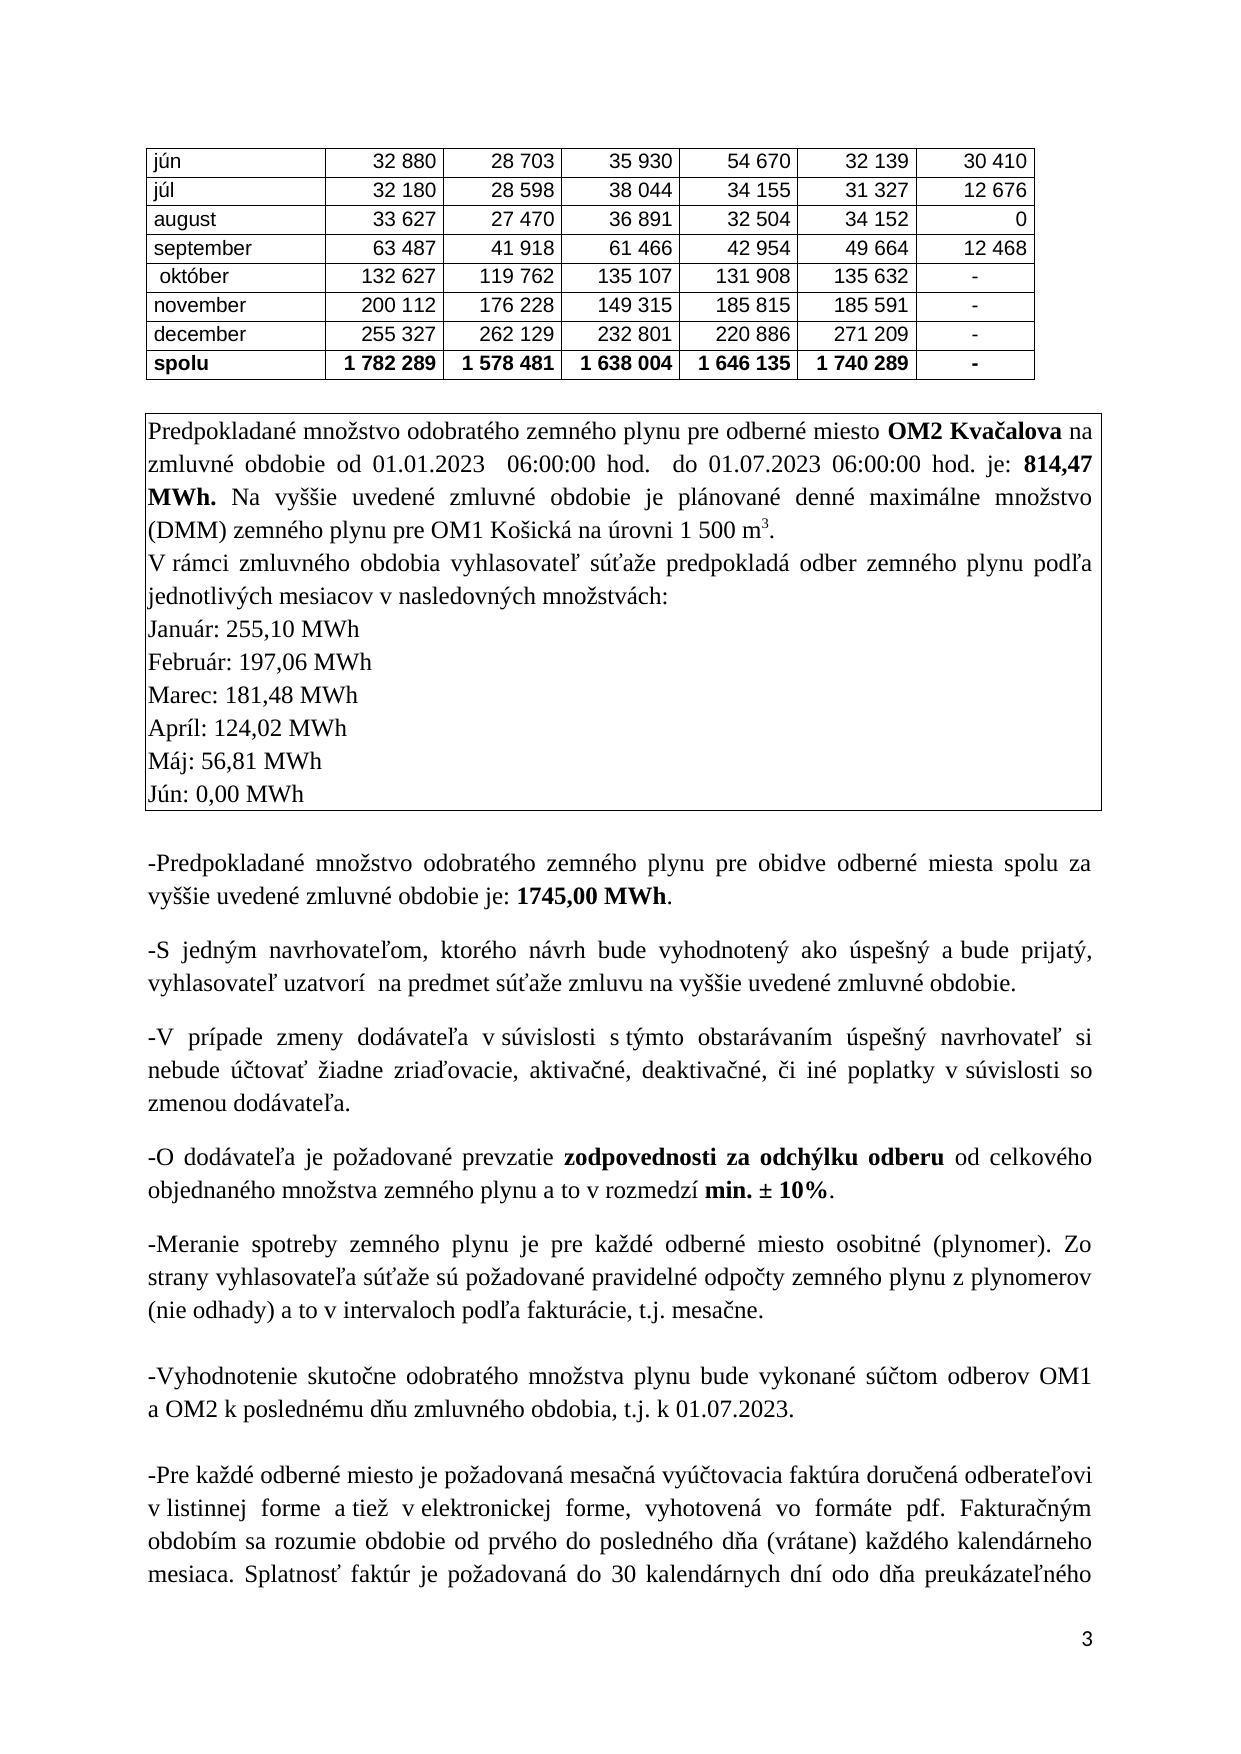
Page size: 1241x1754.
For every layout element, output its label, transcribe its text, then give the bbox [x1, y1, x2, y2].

text Marec: 181,48 MWh [146, 677, 1101, 709]
table_cell 1 782 289 [326, 351, 443, 378]
table_cell 255 327 [326, 322, 443, 350]
table_cell november [147, 293, 325, 321]
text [148, 1460, 1092, 1588]
text -Predpokladané množstvo odobratého zemného plynu pre obidve odberné miesta spolu za vyššie uvedené zmluvné obdobie je: 1745,00 MWh. [148, 848, 1092, 910]
table_cell 1 638 004 [562, 351, 679, 378]
table_cell 41 918 [444, 235, 561, 263]
table_cell 200 112 [326, 293, 443, 321]
table_cell september [147, 235, 325, 263]
table_cell 12 468 [917, 235, 1034, 263]
text V rámci zmluvného obdobia vyhlasovateľ súťaže predpokladá odber zemného plynu podľa jednotlivých mesiacov v nasledovných množstvách: [146, 545, 1101, 609]
text Predpokladané množstvo odobratého zemného plynu pre odberné miesto OM2 Kvačalova na zmluvné obdobie od 01.01.2023 06:00:00 hod. do 01.07.2023 06:00:00 hod. je: 814,47 MWh. Na vyššie uvedené zmluvné obdobie je plánované denné maximálne množstvo (DMM) zemného plynu pre OM1 Košická na úrovni 1 500 m3. [146, 414, 1101, 543]
text Január: 255,10 MWh [146, 611, 1101, 643]
table_cell 119 762 [444, 264, 561, 292]
table_cell 38 044 [562, 178, 679, 205]
table_cell 1 578 481 [444, 351, 561, 378]
table_cell 36 891 [562, 206, 679, 234]
text -O dodávateľa je požadované prevzatie zodpovednosti za odchýlku odberu od celkového objednaného množstva zemného plynu a to v rozmedzí min. ± 10%. [148, 1142, 1092, 1203]
table_cell 35 930 [562, 149, 679, 177]
table_cell 34 152 [798, 206, 916, 234]
table_cell 34 155 [680, 178, 797, 205]
table_cell 32 139 [798, 149, 916, 177]
text Jún: 0,00 MWh [146, 776, 1101, 810]
table_cell 28 598 [444, 178, 561, 205]
table_cell 135 107 [562, 264, 679, 292]
table_cell 1 646 135 [680, 351, 797, 378]
table_cell 31 327 [798, 178, 916, 205]
table_cell 27 470 [444, 206, 561, 234]
table_cell 131 908 [680, 264, 797, 292]
text -Vyhodnotenie skutočne odobratého množstva plynu bude vykonané súčtom odberov OM1 a OM2 k poslednému dňu zmluvného obdobia, t.j. k 01.07.2023. [148, 1361, 1092, 1422]
table_cell 176 228 [444, 293, 561, 321]
table_cell 12 676 [917, 178, 1034, 205]
table_cell 49 664 [798, 235, 916, 263]
table_cell 220 886 [680, 322, 797, 350]
table_cell 149 315 [562, 293, 679, 321]
table_cell 32 180 [326, 178, 443, 205]
table_cell 1 740 289 [798, 351, 916, 378]
table_cell august [147, 206, 325, 234]
table_cell 32 504 [680, 206, 797, 234]
table_cell - [917, 293, 1034, 321]
text -S jedným navrhovateľom, ktorého návrh bude vyhodnotený ako úspešný a bude prijatý, vyhlasovateľ uzatvorí na predmet súťaže zmluvu na vyššie uvedené zmluvné obdobie. [148, 935, 1092, 997]
table_cell 63 487 [326, 235, 443, 263]
table_cell 33 627 [326, 206, 443, 234]
table_cell 0 [917, 206, 1034, 234]
text -V prípade zmeny dodávateľa v súvislosti s týmto obstarávaním úspešný navrhovateľ si nebude účtovať žiadne zriaďovacie, aktivačné, deaktivačné, či iné poplatky v súvislosti so zmenou dodávateľa. [148, 1022, 1092, 1117]
table_cell 185 591 [798, 293, 916, 321]
table_cell 30 410 [917, 149, 1034, 177]
text Február: 197,06 MWh [146, 644, 1101, 676]
table_cell 42 954 [680, 235, 797, 263]
table_cell 232 801 [562, 322, 679, 350]
table_cell - [917, 351, 1034, 378]
table_cell júl [147, 178, 325, 205]
table_cell 54 670 [680, 149, 797, 177]
table_cell október [147, 264, 325, 292]
table_cell spolu [147, 351, 325, 378]
table_cell 135 632 [798, 264, 916, 292]
table_cell 28 703 [444, 149, 561, 177]
table_cell 61 466 [562, 235, 679, 263]
table_cell 32 880 [326, 149, 443, 177]
table_cell jún [147, 149, 325, 177]
text -Meranie spotreby zemného plynu je pre každé odberné miesto osobitné (plynomer). Zo strany vyhlasovateľa súťaže sú požadované pravidelné odpočty zemného plynu z plynomerov (nie odhady) a to v intervaloch podľa fakturácie, t.j. mesačne. [148, 1229, 1092, 1323]
table_cell - [917, 264, 1034, 292]
table_cell - [917, 322, 1034, 350]
table_cell 132 627 [326, 264, 443, 292]
table_cell 185 815 [680, 293, 797, 321]
table_cell december [147, 322, 325, 350]
text Apríl: 124,02 MWh [146, 710, 1101, 742]
table_cell 271 209 [798, 322, 916, 350]
text Máj: 56,81 MWh [146, 743, 1101, 775]
table_cell 262 129 [444, 322, 561, 350]
